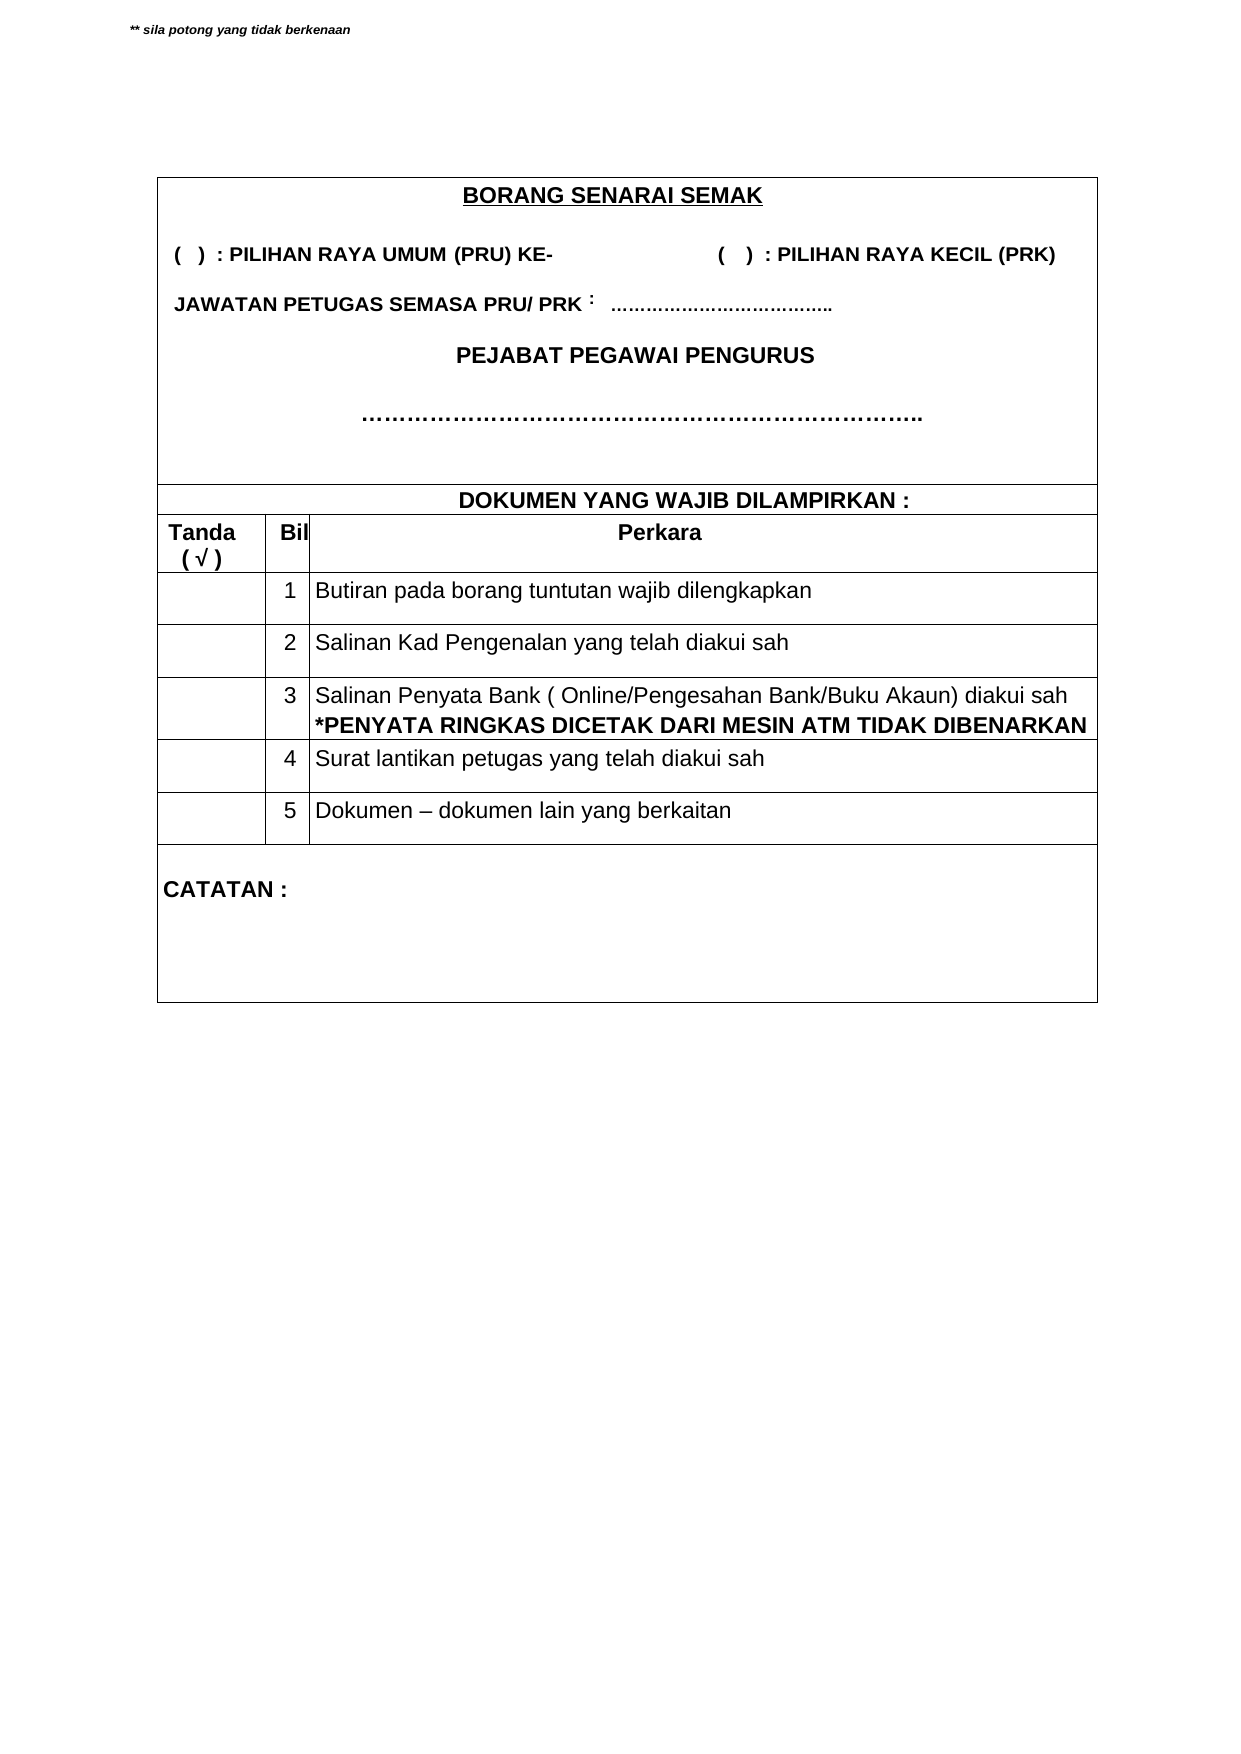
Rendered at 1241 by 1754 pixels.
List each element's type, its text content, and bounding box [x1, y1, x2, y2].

table_cell Surat lantikan petugas yang telah diakui sah [310, 740, 1097, 792]
text ** sila potong yang tidak berkenaan [129, 23, 1140, 37]
table_cell Salinan Penyata Bank ( Online/Pengesahan Bank/Buku Akaun) diakui sah *PENYATA RINGKAS DICETAK DARI MESIN ATM TIDAK DIBENARKAN [310, 678, 1097, 739]
table_cell [158, 793, 265, 844]
table_cell [158, 573, 265, 624]
table_header BORANG SENARAI SEMAK ( ) : PILIHAN RAYA UMUM (PRU) KE- ( ) : PILIHAN RAYA KECIL (PRK) JAWATAN PETUGAS SEMASA PRU/ PRK : ……………………………….. PEJABAT PEGAWAI PENGURUS ……………………………………………………………….. [158, 178, 1097, 484]
table_cell Bil [266, 515, 309, 572]
table_cell Butiran pada borang tuntutan wajib dilengkapkan [310, 573, 1097, 624]
table_cell 5 [266, 793, 309, 844]
table_cell 2 [266, 625, 309, 677]
table_cell [158, 678, 265, 739]
table_cell 1 [266, 573, 309, 624]
table_cell 3 [266, 678, 309, 739]
table_cell [158, 625, 265, 677]
table_cell 4 [266, 740, 309, 792]
table_cell Perkara [310, 515, 1097, 572]
table_cell DOKUMEN YANG WAJIB DILAMPIRKAN : [158, 485, 1097, 513]
table_cell Salinan Kad Pengenalan yang telah diakui sah [310, 625, 1097, 677]
table_cell CATATAN : [158, 845, 1097, 1002]
table_cell Dokumen – dokumen lain yang berkaitan [310, 793, 1097, 844]
table_cell Tanda ( √ ) [158, 515, 265, 572]
table_cell [158, 740, 265, 792]
